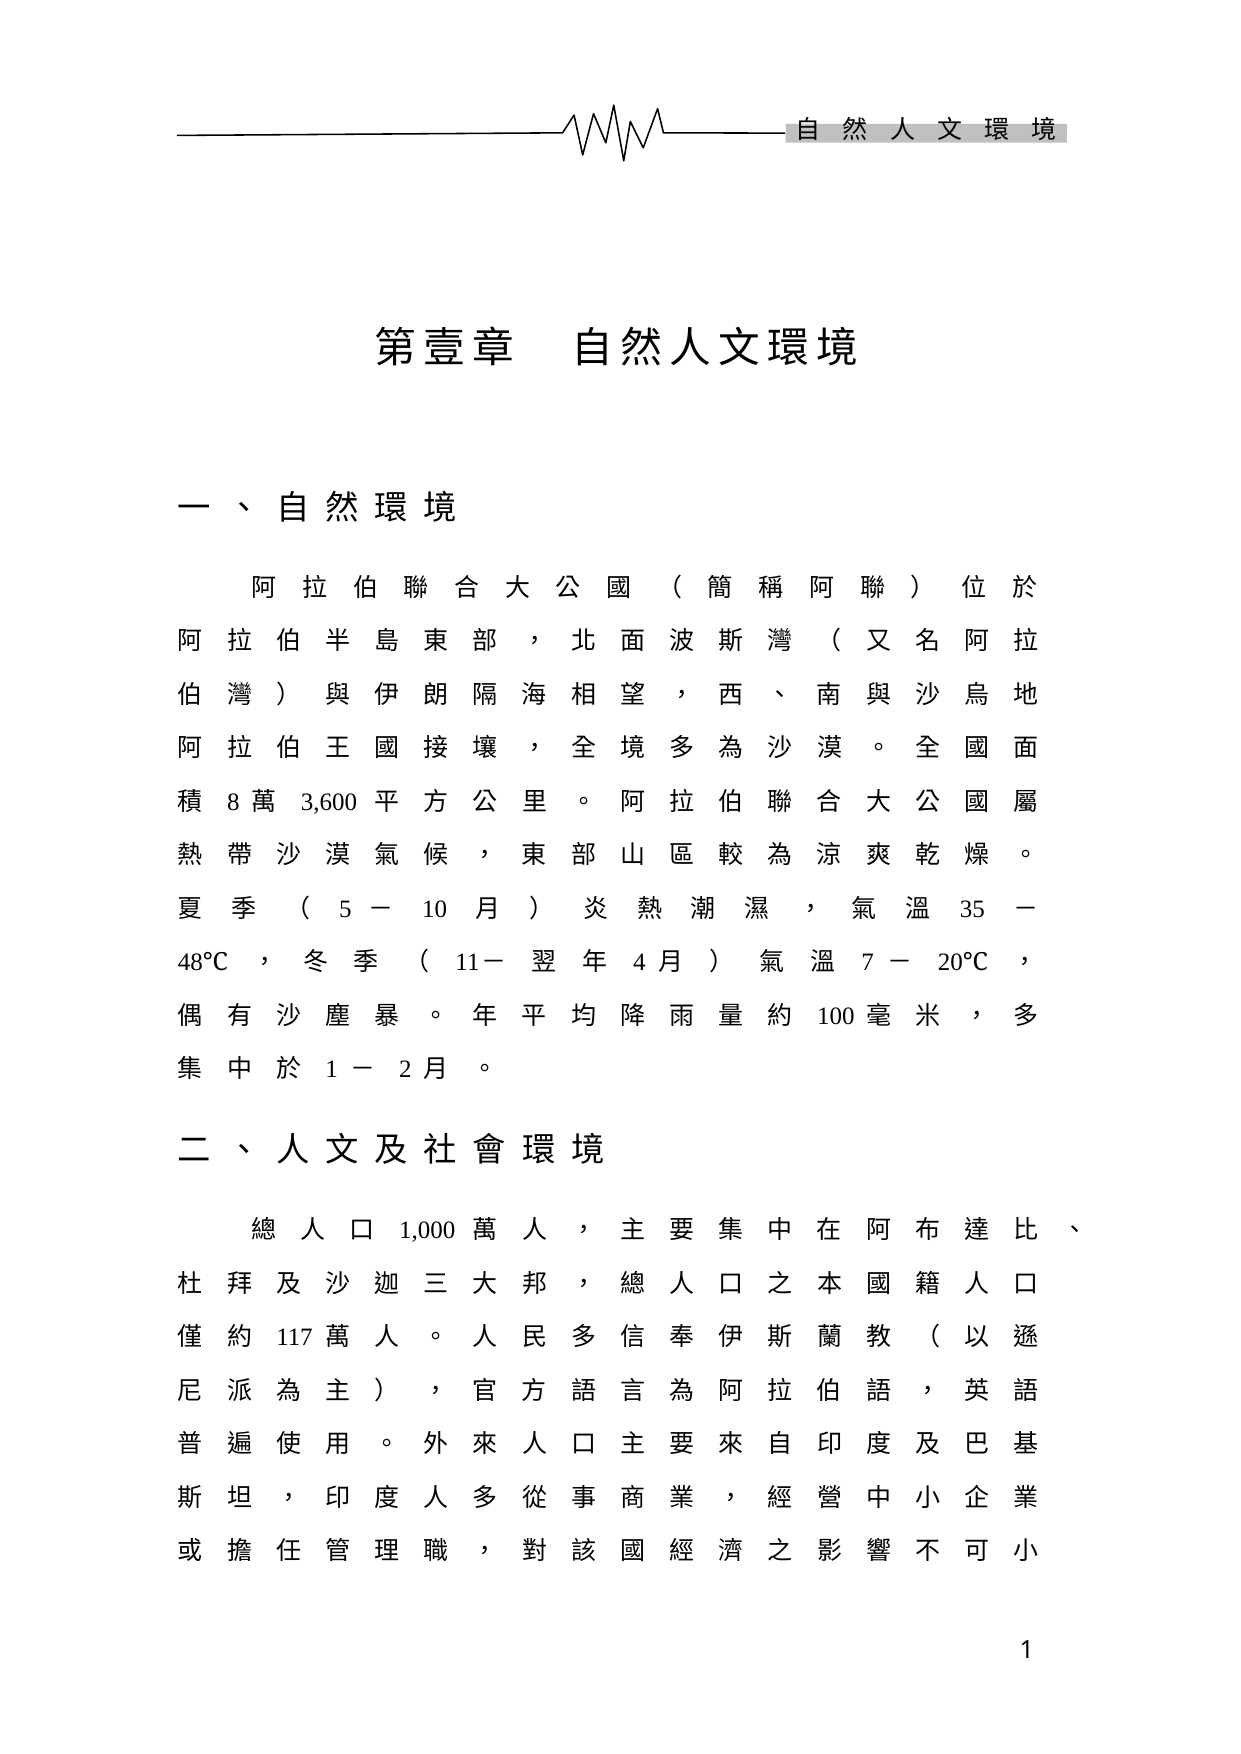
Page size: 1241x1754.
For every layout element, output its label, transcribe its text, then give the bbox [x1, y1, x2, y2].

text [178, 1201, 1063, 1576]
text 阿拉伯聯合大公國（簡稱阿聯）位於阿拉伯半島東部，北面波斯灣（又名阿拉伯灣）與伊朗隔海相望，西、南與沙烏地阿拉伯王國接壤，全境多為沙漠。全國面積8萬3,600平方公里。阿拉伯聯合大公國屬熱帶沙漠氣候，東部山區較為涼爽乾燥。夏季（5－10月）炎熱潮濕，氣溫35－48℃，冬季（11－翌年4月）氣溫7－20℃，偶有沙塵暴。年平均降雨量約100毫米，多集中於1－2月。 [178, 558, 1063, 1094]
text 第壹章 自然人文環境 [178, 291, 1063, 398]
text 二、人文及社會環境 [178, 1121, 1063, 1174]
text 一、自然環境 [178, 478, 1063, 532]
